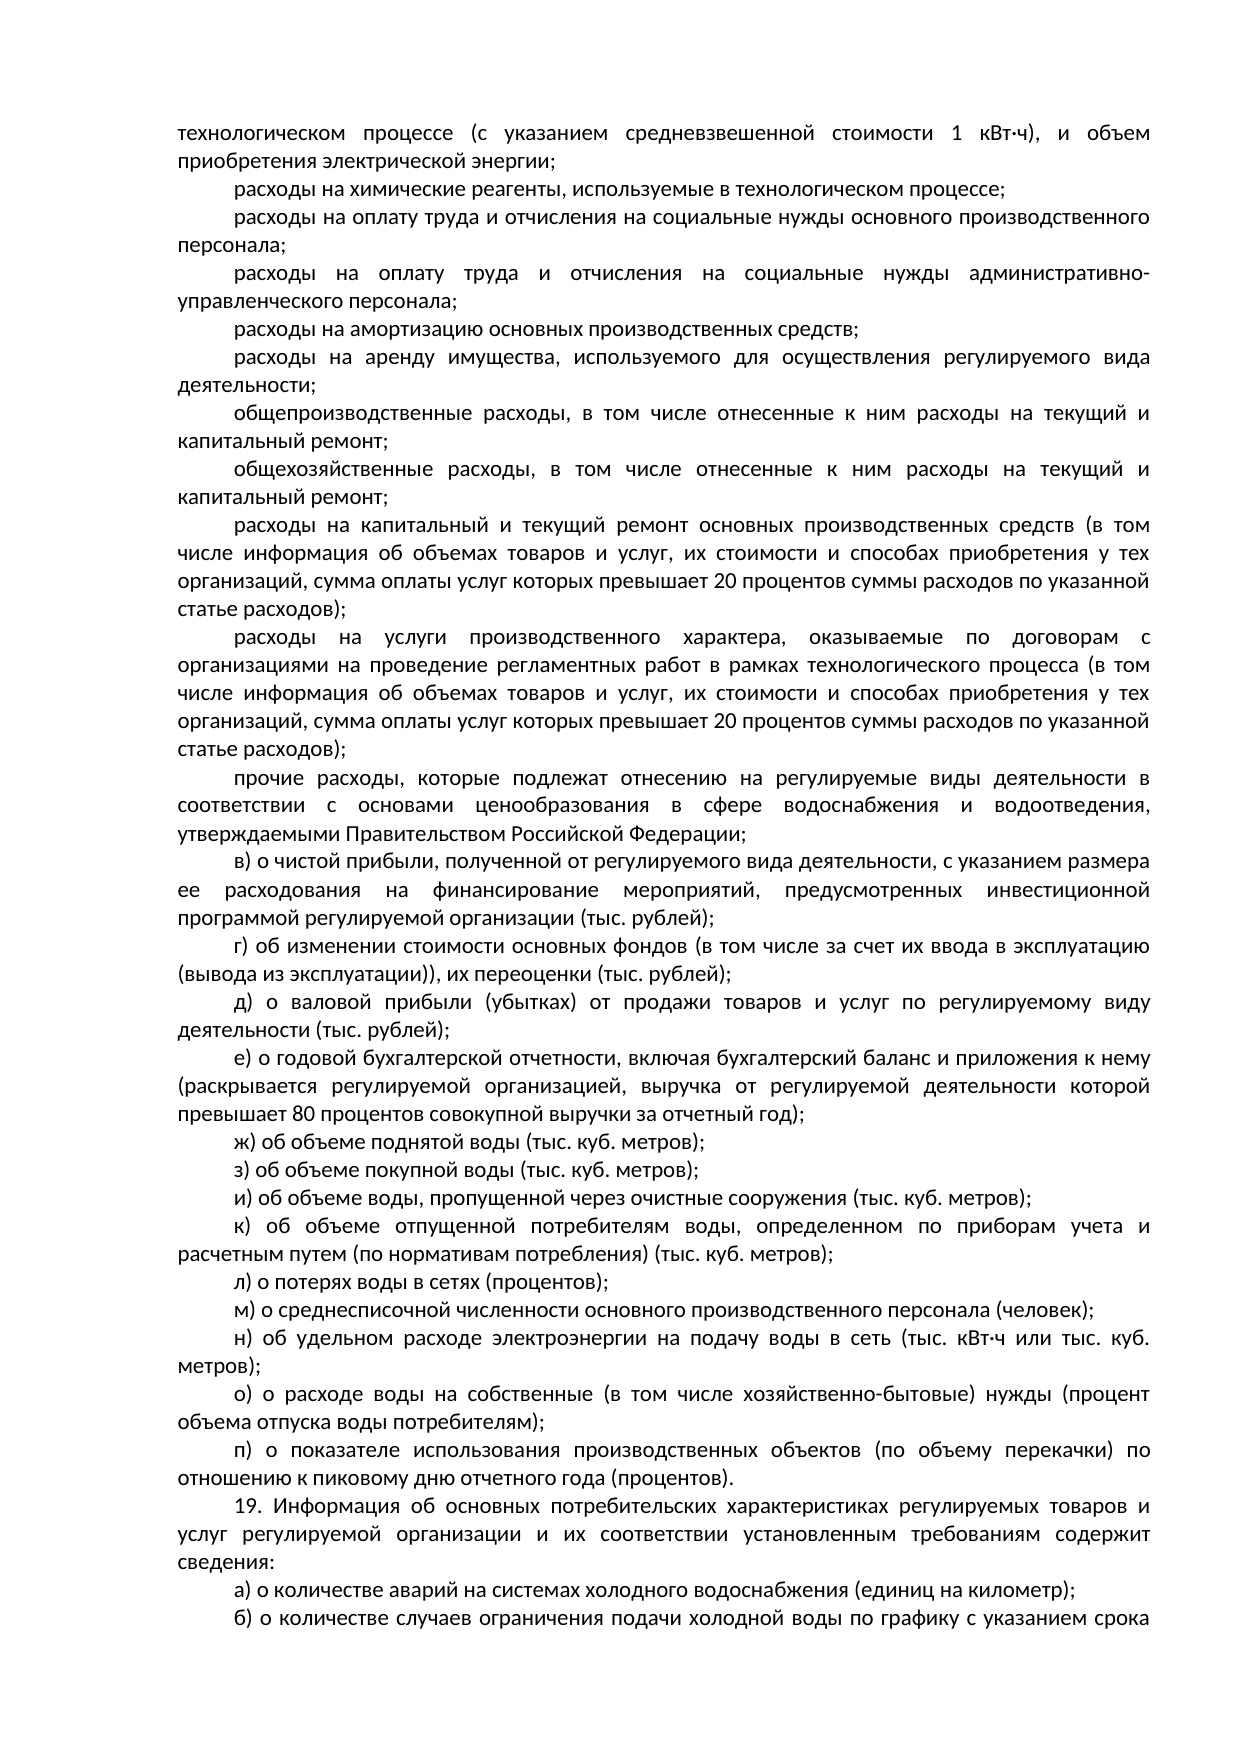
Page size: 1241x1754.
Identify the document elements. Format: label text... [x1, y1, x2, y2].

text прочие расходы, которые подлежат отнесению на регулируемые виды деятельности в соответствии с основами ценообразования в сфере водоснабжения и водоотведения, утверждаемыми Правительством Российской Федерации; [177, 763, 1152, 847]
text расходы на оплату труда и отчисления на социальные нужды административно-управленческого персонала; [177, 258, 1152, 314]
text п) о показателе использования производственных объектов (по объему перекачки) по отношению к пиковому дню отчетного года (процентов). [177, 1435, 1152, 1491]
text л) о потерях воды в сетях (процентов); [177, 1267, 1152, 1295]
text общехозяйственные расходы, в том числе отнесенные к ним расходы на текущий и капитальный ремонт; [177, 454, 1152, 510]
text г) об изменении стоимости основных фондов (в том числе за счет их ввода в эксплуатацию (вывода из эксплуатации)), их переоценки (тыс. рублей); [177, 931, 1152, 987]
text з) об объеме покупной воды (тыс. куб. метров); [177, 1155, 1152, 1183]
text расходы на услуги производственного характера, оказываемые по договорам с организациями на проведение регламентных работ в рамках технологического процесса (в том числе информация об объемах товаров и услуг, их стоимости и способах приобретения у тех организаций, сумма оплаты услуг которых превышает 20 процентов суммы расходов по указанной статье расходов); [177, 622, 1152, 763]
text расходы на амортизацию основных производственных средств; [177, 314, 1152, 342]
text и) об объеме воды, пропущенной через очистные сооружения (тыс. куб. метров); [177, 1183, 1152, 1211]
text расходы на химические реагенты, используемые в технологическом процессе; [177, 174, 1152, 202]
text к) об объеме отпущенной потребителям воды, определенном по приборам учета и расчетным путем (по нормативам потребления) (тыс. куб. метров); [177, 1211, 1152, 1267]
text о) о расходе воды на собственные (в том числе хозяйственно-бытовые) нужды (процент объема отпуска воды потребителям); [177, 1379, 1152, 1435]
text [177, 1603, 1152, 1631]
text в) о чистой прибыли, полученной от регулируемого вида деятельности, с указанием размера ее расходования на финансирование мероприятий, предусмотренных инвестиционной программой регулируемой организации (тыс. рублей); [177, 847, 1152, 931]
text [177, 118, 1152, 174]
text расходы на капитальный и текущий ремонт основных производственных средств (в том числе информация об объемах товаров и услуг, их стоимости и способах приобретения у тех организаций, сумма оплаты услуг которых превышает 20 процентов суммы расходов по указанной статье расходов); [177, 510, 1152, 622]
text общепроизводственные расходы, в том числе отнесенные к ним расходы на текущий и капитальный ремонт; [177, 398, 1152, 454]
text расходы на аренду имущества, используемого для осуществления регулируемого вида деятельности; [177, 342, 1152, 398]
text е) о годовой бухгалтерской отчетности, включая бухгалтерский баланс и приложения к нему (раскрывается регулируемой организацией, выручка от регулируемой деятельности которой превышает 80 процентов совокупной выручки за отчетный год); [177, 1043, 1152, 1127]
text н) об удельном расходе электроэнергии на подачу воды в сеть (тыс. кВт·ч или тыс. куб. метров); [177, 1323, 1152, 1379]
text д) о валовой прибыли (убытках) от продажи товаров и услуг по регулируемому виду деятельности (тыс. рублей); [177, 987, 1152, 1043]
text 19. Информация об основных потребительских характеристиках регулируемых товаров и услуг регулируемой организации и их соответствии установленным требованиям содержит сведения: [177, 1491, 1152, 1575]
text ж) об объеме поднятой воды (тыс. куб. метров); [177, 1127, 1152, 1155]
text м) о среднесписочной численности основного производственного персонала (человек); [177, 1295, 1152, 1323]
text расходы на оплату труда и отчисления на социальные нужды основного производственного персонала; [177, 202, 1152, 258]
text а) о количестве аварий на системах холодного водоснабжения (единиц на километр); [177, 1575, 1152, 1603]
